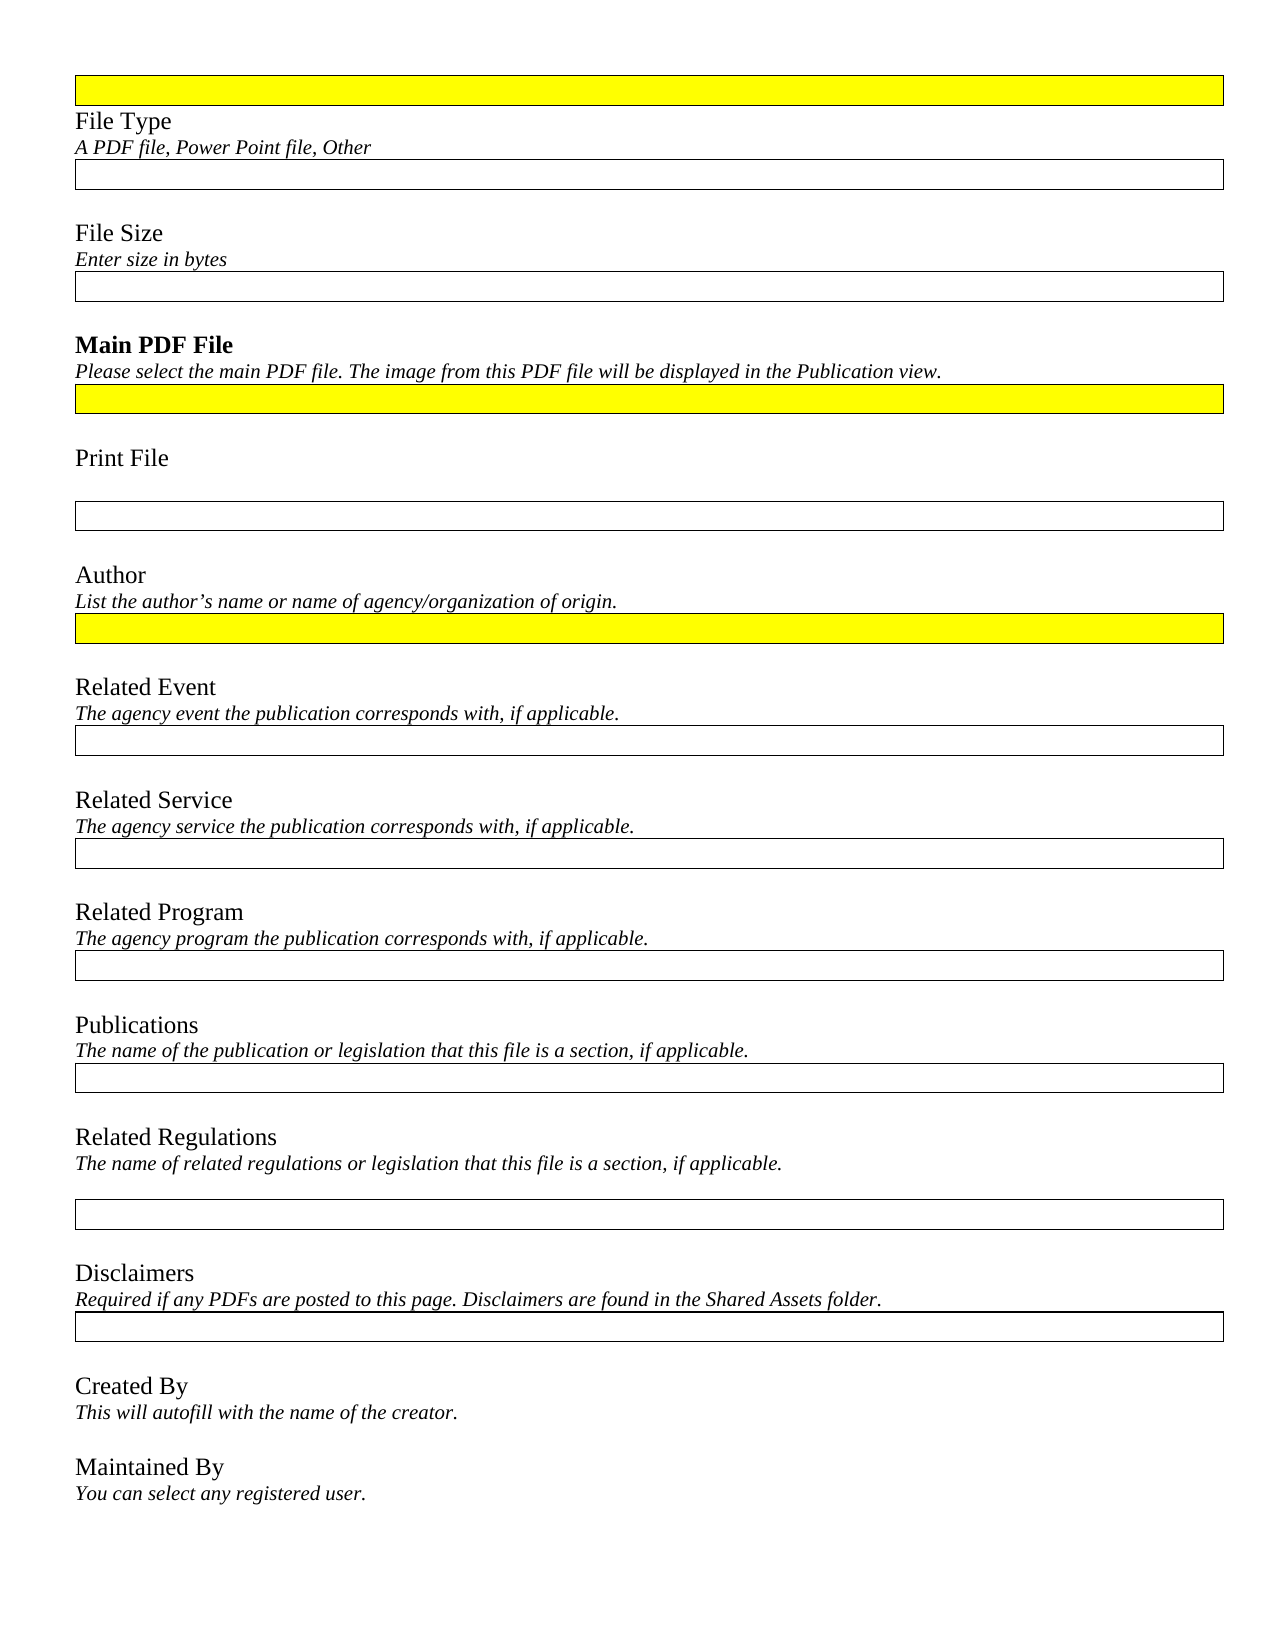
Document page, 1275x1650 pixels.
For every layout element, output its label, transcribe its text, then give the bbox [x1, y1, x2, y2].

text Related Service The agency service the publication corresponds with, if applicable. [75, 785, 1200, 838]
table_header [76, 1313, 1223, 1341]
text Related Event The agency event the publication corresponds with, if applicable. [75, 672, 1200, 725]
table_header [76, 839, 1223, 867]
text The name of related regulations or legislation that this file is a section, if applicable. [75, 1151, 1200, 1175]
table_header [76, 951, 1223, 980]
text Publications [75, 1010, 1200, 1038]
text Main PDF File Please select the main PDF file. The image from this PDF file will be displayed in the Publication view. [75, 331, 1200, 383]
text File Size Enter size in bytes [75, 218, 1200, 271]
text Required if any PDFs are posted to this page. Disclaimers are found in the Shared Assets folder. [75, 1287, 1200, 1311]
text Print File [75, 443, 1200, 501]
text Author List the author’s name or name of agency/organization of origin. [75, 560, 1200, 613]
table_header [76, 385, 1223, 413]
text Maintained By You can select any registered user. [75, 1452, 1200, 1505]
text File Type A PDF file, Power Point file, Other [75, 106, 1200, 159]
table_header [76, 614, 1223, 643]
table_header [76, 1200, 1223, 1229]
table_header [76, 160, 1223, 188]
table_header [76, 76, 1223, 105]
table_header [76, 502, 1223, 530]
text Related Program [75, 897, 1200, 926]
table_header [76, 272, 1223, 301]
text The name of the publication or legislation that this file is a section, if applicable. [75, 1038, 1200, 1062]
text Disclaimers [75, 1258, 1200, 1287]
table_header [76, 1064, 1223, 1092]
table_header [76, 726, 1223, 755]
text Related Regulations [75, 1122, 1200, 1151]
text The agency program the publication corresponds with, if applicable. [75, 926, 1200, 950]
text Created By This will autofill with the name of the creator. [75, 1371, 1200, 1424]
